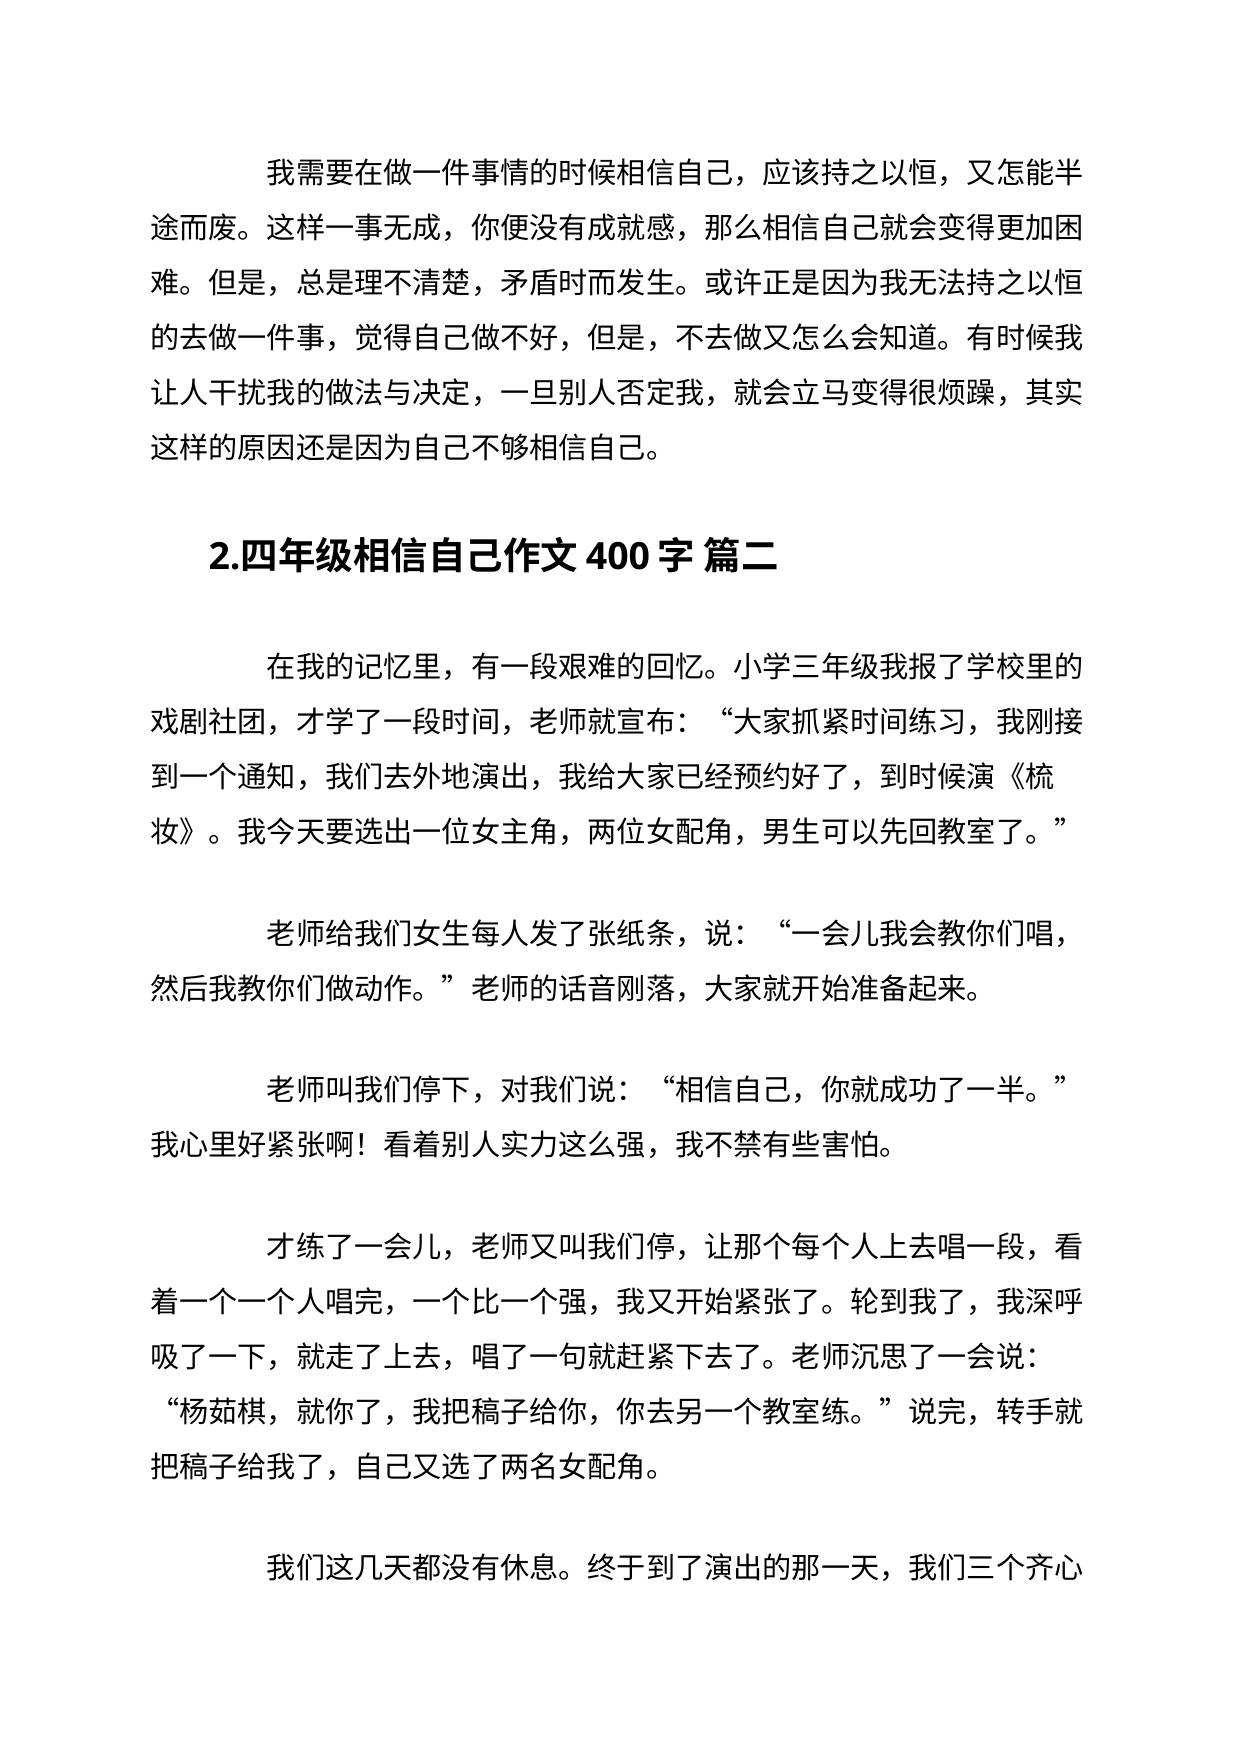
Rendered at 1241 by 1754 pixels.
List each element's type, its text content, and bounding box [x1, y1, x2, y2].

text 才练了一会儿，老师又叫我们停，让那个每个人上去唱一段，看着一个一个人唱完，一个比一个强，我又开始紧张了。轮到我了，我深呼吸了一下，就走了上去，唱了一句就赶紧下去了。老师沉思了一会说：“杨茹棋，就你了，我把稿子给你，你去另一个教室练。”说完，转手就把稿子给我了，自己又选了两名女配角。 [150, 1224, 1090, 1486]
text 我需要在做一件事情的时候相信自己，应该持之以恒，又怎能半途而废。这样一事无成，你便没有成就感，那么相信自己就会变得更加困难。但是，总是理不清楚，矛盾时而发生。或许正是因为我无法持之以恒的去做一件事，觉得自己做不好，但是，不去做又怎么会知道。有时候我让人干扰我的做法与决定，一旦别人否定我，就会立马变得很烦躁，其实这样的原因还是因为自己不够相信自己。 [150, 150, 1090, 467]
text 老师给我们女生每人发了张纸条，说：“一会儿我会教你们唱，然后我教你们做动作。”老师的话音刚落，大家就开始准备起来。 [150, 910, 1090, 1007]
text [150, 1545, 1090, 1587]
text 老师叫我们停下，对我们说：“相信自己，你就成功了一半。”我心里好紧张啊！看着别人实力这么强，我不禁有些害怕。 [150, 1067, 1090, 1164]
text 2.四年级相信自己作文400字 篇二 [150, 526, 1090, 581]
text 在我的记忆里，有一段艰难的回忆。小学三年级我报了学校里的戏剧社团，才学了一段时间，老师就宣布：“大家抓紧时间练习，我刚接到一个通知，我们去外地演出，我给大家已经预约好了，到时候演《梳妆》。我今天要选出一位女主角，两位女配角，男生可以先回教室了。” [150, 644, 1090, 851]
